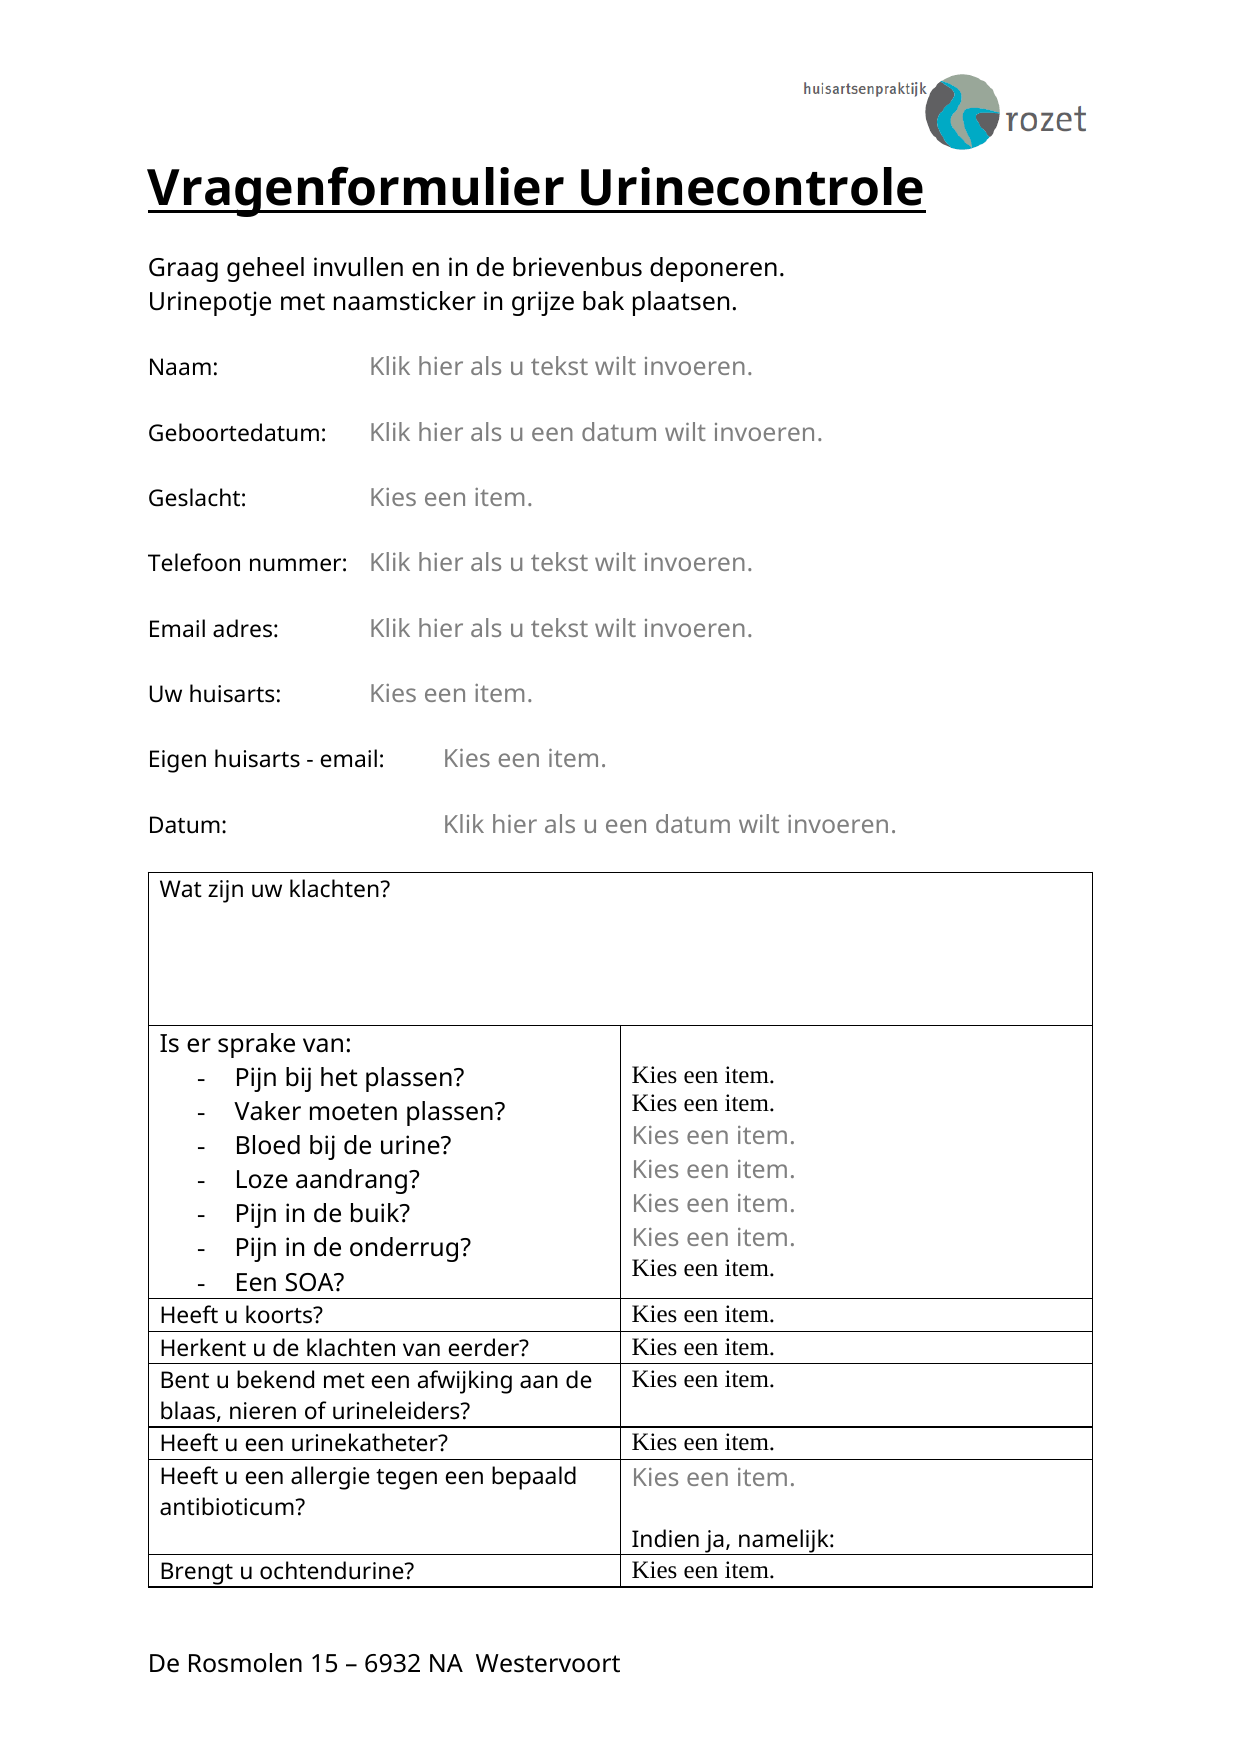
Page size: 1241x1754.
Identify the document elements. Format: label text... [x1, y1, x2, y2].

text Graag geheel invullen en in de brievenbus deponeren. [148, 250, 1093, 284]
text Geboortedatum: [148, 414, 1093, 448]
text Telefoon nummer: [148, 545, 1093, 579]
text Geslacht: [148, 480, 1093, 514]
table_cell Heeft u een urinekatheter? [149, 1428, 620, 1459]
table_cell Heeft u koorts? [149, 1299, 620, 1331]
text Datum: [148, 806, 1093, 840]
text Email adres: [148, 610, 1093, 644]
table_header Wat zijn uw klachten? [149, 873, 1092, 1025]
text Vragenformulier Urinecontrole [148, 152, 1093, 221]
table_cell Is er sprake van: Pijn bij het plassen? Vaker moeten plassen? Bloed bij de urine? Loze aandrang? Pijn in de buik? Pijn in de onderrug? Een SOA? [149, 1026, 620, 1298]
text Uw huisarts: [148, 676, 1093, 710]
table_cell [621, 1026, 1092, 1298]
table_cell Bent u bekend met een afwijking aan de blaas, nieren of urineleiders? [149, 1364, 620, 1426]
table_cell Indien ja, namelijk: [621, 1460, 1092, 1554]
text Eigen huisarts - email: [148, 741, 1093, 775]
table_cell Herkent u de klachten van eerder? [149, 1332, 620, 1363]
text Naam: [148, 349, 1093, 383]
picture [801, 73, 1093, 153]
table_cell Heeft u een allergie tegen een bepaald antibioticum? [149, 1460, 620, 1554]
table_cell Brengt u ochtendurine? [149, 1555, 620, 1586]
text Urinepotje met naamsticker in grijze bak plaatsen. [148, 284, 1093, 318]
